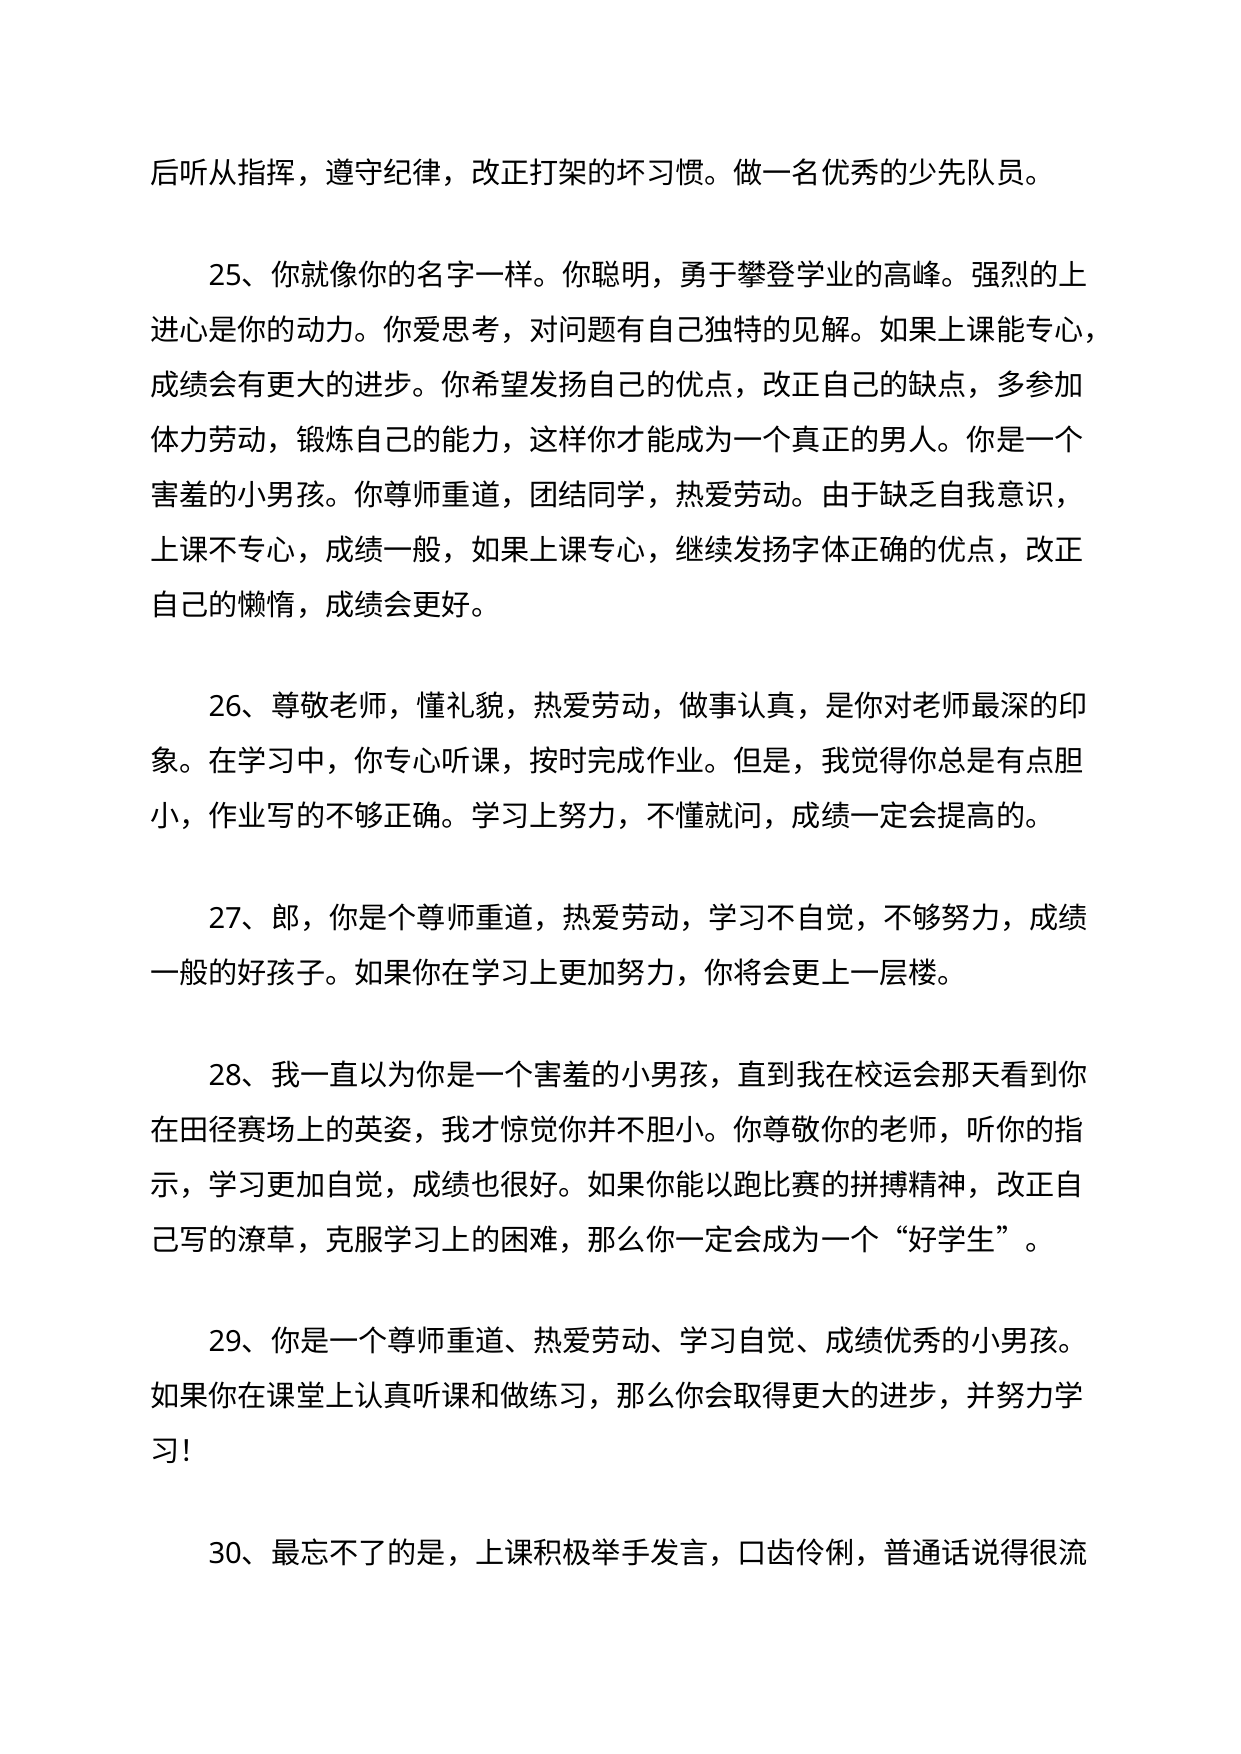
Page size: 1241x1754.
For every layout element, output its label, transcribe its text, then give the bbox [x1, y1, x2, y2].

text 26、尊敬老师，懂礼貌，热爱劳动，做事认真，是你对老师最深的印象。在学习中，你专心听课，按时完成作业。但是，我觉得你总是有点胆小，作业写的不够正确。学习上努力，不懂就问，成绩一定会提高的。 [150, 683, 1090, 835]
text 28、我一直以为你是一个害羞的小男孩，直到我在校运会那天看到你在田径赛场上的英姿，我才惊觉你并不胆小。你尊敬你的老师，听你的指示，学习更加自觉，成绩也很好。如果你能以跑比赛的拼搏精神，改正自己写的潦草，克服学习上的困难，那么你一定会成为一个“好学生”。 [150, 1051, 1090, 1258]
text 25、你就像你的名字一样。你聪明，勇于攀登学业的高峰。强烈的上进心是你的动力。你爱思考，对问题有自己独特的见解。如果上课能专心，成绩会有更大的进步。你希望发扬自己的优点，改正自己的缺点，多参加体力劳动，锻炼自己的能力，这样你才能成为一个真正的男人。你是一个害羞的小男孩。你尊师重道，团结同学，热爱劳动。由于缺乏自我意识，上课不专心，成绩一般，如果上课专心，继续发扬字体正确的优点，改正自己的懒惰，成绩会更好。 [150, 252, 1090, 623]
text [150, 150, 1090, 192]
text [150, 1530, 1090, 1572]
text 27、郎，你是个尊师重道，热爱劳动，学习不自觉，不够努力，成绩一般的好孩子。如果你在学习上更加努力，你将会更上一层楼。 [150, 895, 1090, 992]
text 29、你是一个尊师重道、热爱劳动、学习自觉、成绩优秀的小男孩。如果你在课堂上认真听课和做练习，那么你会取得更大的进步，并努力学习！ [150, 1318, 1090, 1470]
